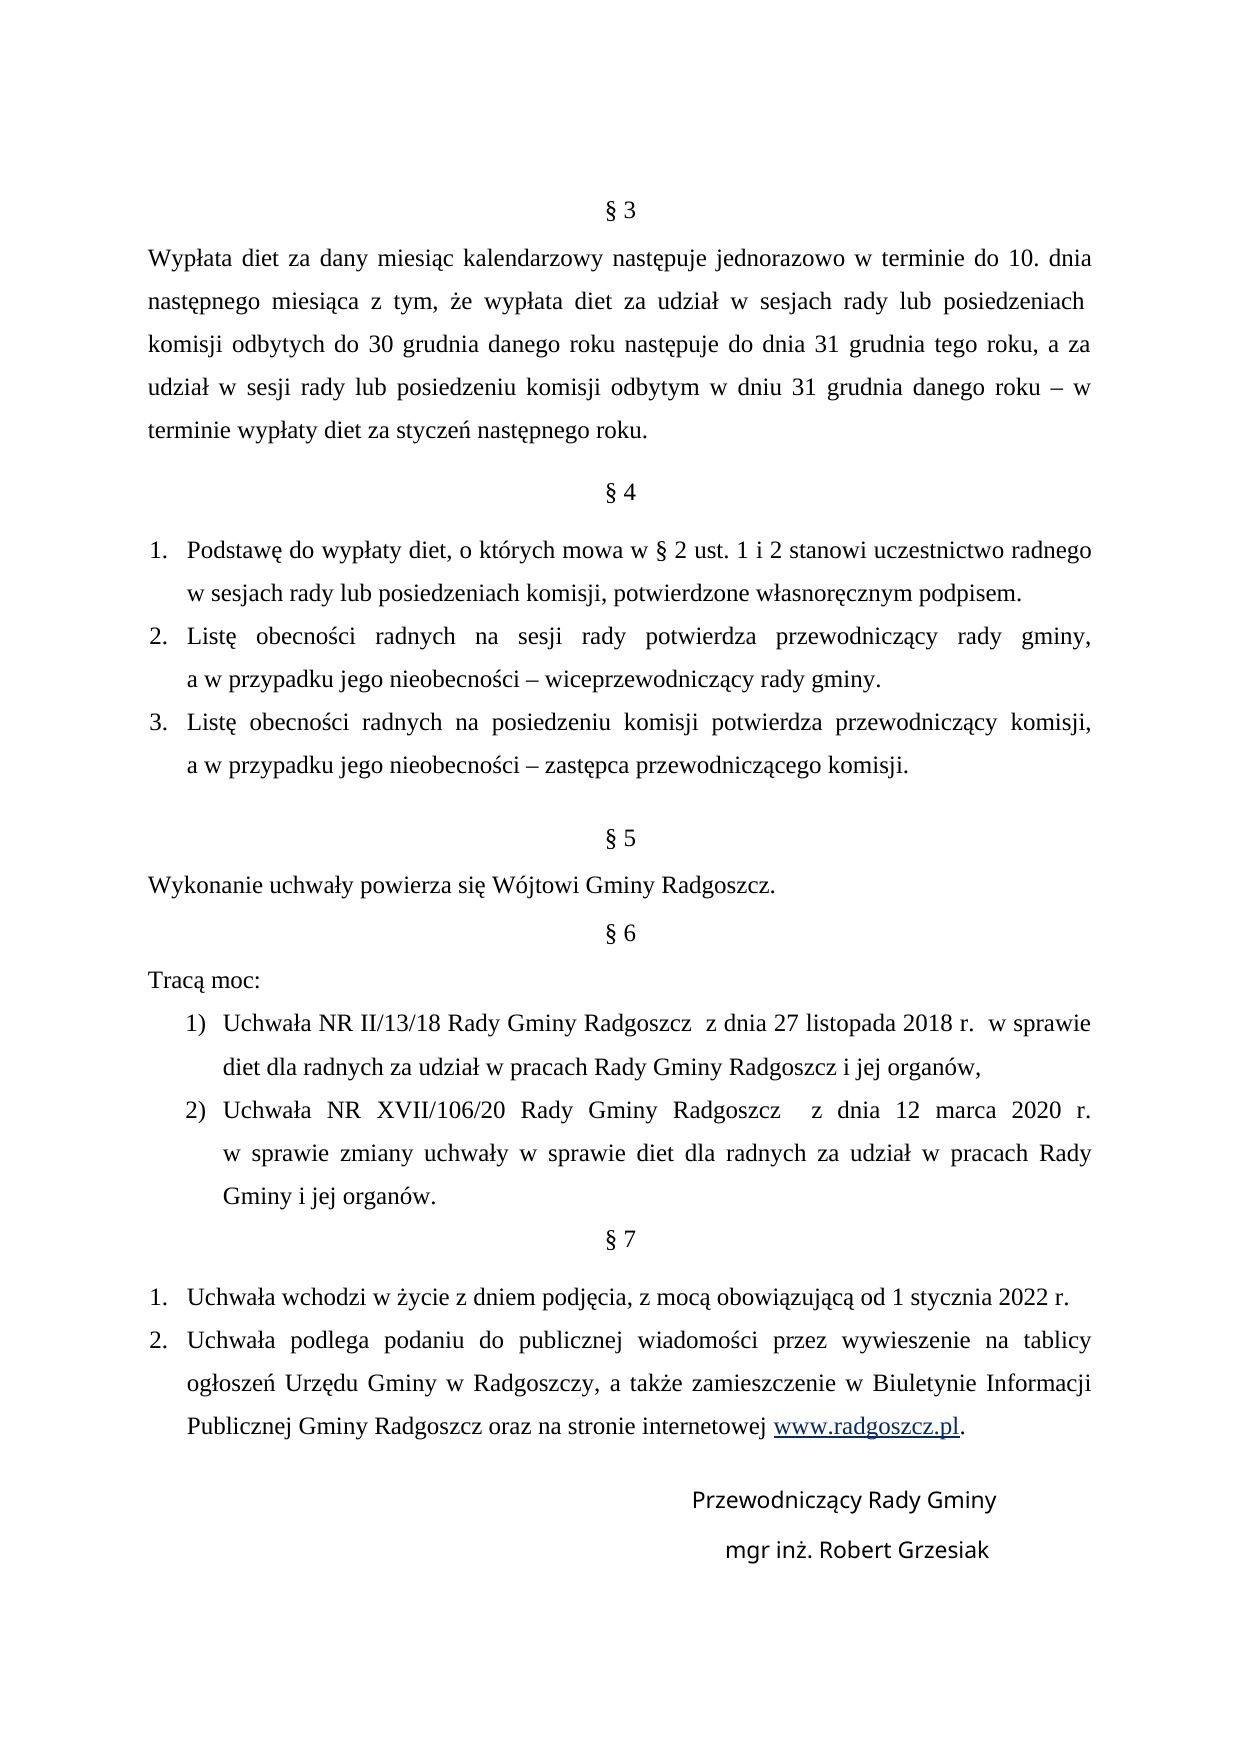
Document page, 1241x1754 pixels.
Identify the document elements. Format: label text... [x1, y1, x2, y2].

list Listę obecności radnych na posiedzeniu komisji potwierdza przewodniczący komisji, a w przypadku jego nieobecności – zastępca przewodniczącego komisji. [149, 707, 1093, 779]
text Przewodniczący Rady Gminy [148, 1484, 1093, 1515]
text § 3 [148, 195, 1093, 224]
list Listę obecności radnych na sesji rady potwierdza przewodniczący rady gminy, a w przypadku jego nieobecności – wiceprzewodniczący rady gminy. [149, 621, 1093, 693]
list Uchwała NR XVII/106/20 Rady Gminy Radgoszcz z dnia 12 marca 2020 r. w sprawie zmiany uchwały w sprawie diet dla radnych za udział w pracach Rady Gminy i jej organów. [185, 1095, 1093, 1210]
text § 5 [148, 823, 1093, 852]
text § 6 [148, 918, 1093, 947]
text Tracą moc: [148, 965, 1093, 994]
text Wykonanie uchwały powierza się Wójtowi Gminy Radgoszcz. [148, 870, 1093, 899]
list Uchwała wchodzi w życie z dniem podjęcia, z mocą obowiązującą od 1 stycznia 2022 r. [149, 1282, 1093, 1311]
text mgr inż. Robert Grzesiak [148, 1534, 1093, 1565]
list Podstawę do wypłaty diet, o których mowa w § 2 ust. 1 i 2 stanowi uczestnictwo radnego w sesjach rady lub posiedzeniach komisji, potwierdzone własnoręcznym podpisem. [149, 535, 1093, 607]
text Wypłata diet za dany miesiąc kalendarzowy następuje jednorazowo w terminie do 10. dnia następnego miesiąca z tym, że wypłata diet za udział w sesjach rady lub posiedzeniach komisji odbytych do 30 grudnia danego roku następuje do dnia 31 grudnia tego roku, a za udział w sesji rady lub posiedzeniu komisji odbytym w dniu 31 grudnia danego roku – w terminie wypłaty diet za styczeń następnego roku. [148, 243, 1093, 444]
list Uchwała podlega podaniu do publicznej wiadomości przez wywieszenie na tablicy ogłoszeń Urzędu Gminy w Radgoszczy, a także zamieszczenie w Biuletynie Informacji Publicznej Gminy Radgoszcz oraz na stronie internetowej www.radgoszcz.pl. [149, 1325, 1093, 1440]
list Uchwała NR II/13/18 Rady Gminy Radgoszcz z dnia 27 listopada 2018 r. w sprawie diet dla radnych za udział w pracach Rady Gminy Radgoszcz i jej organów, [185, 1008, 1093, 1080]
text § 7 [148, 1224, 1093, 1253]
text § 4 [148, 477, 1093, 506]
